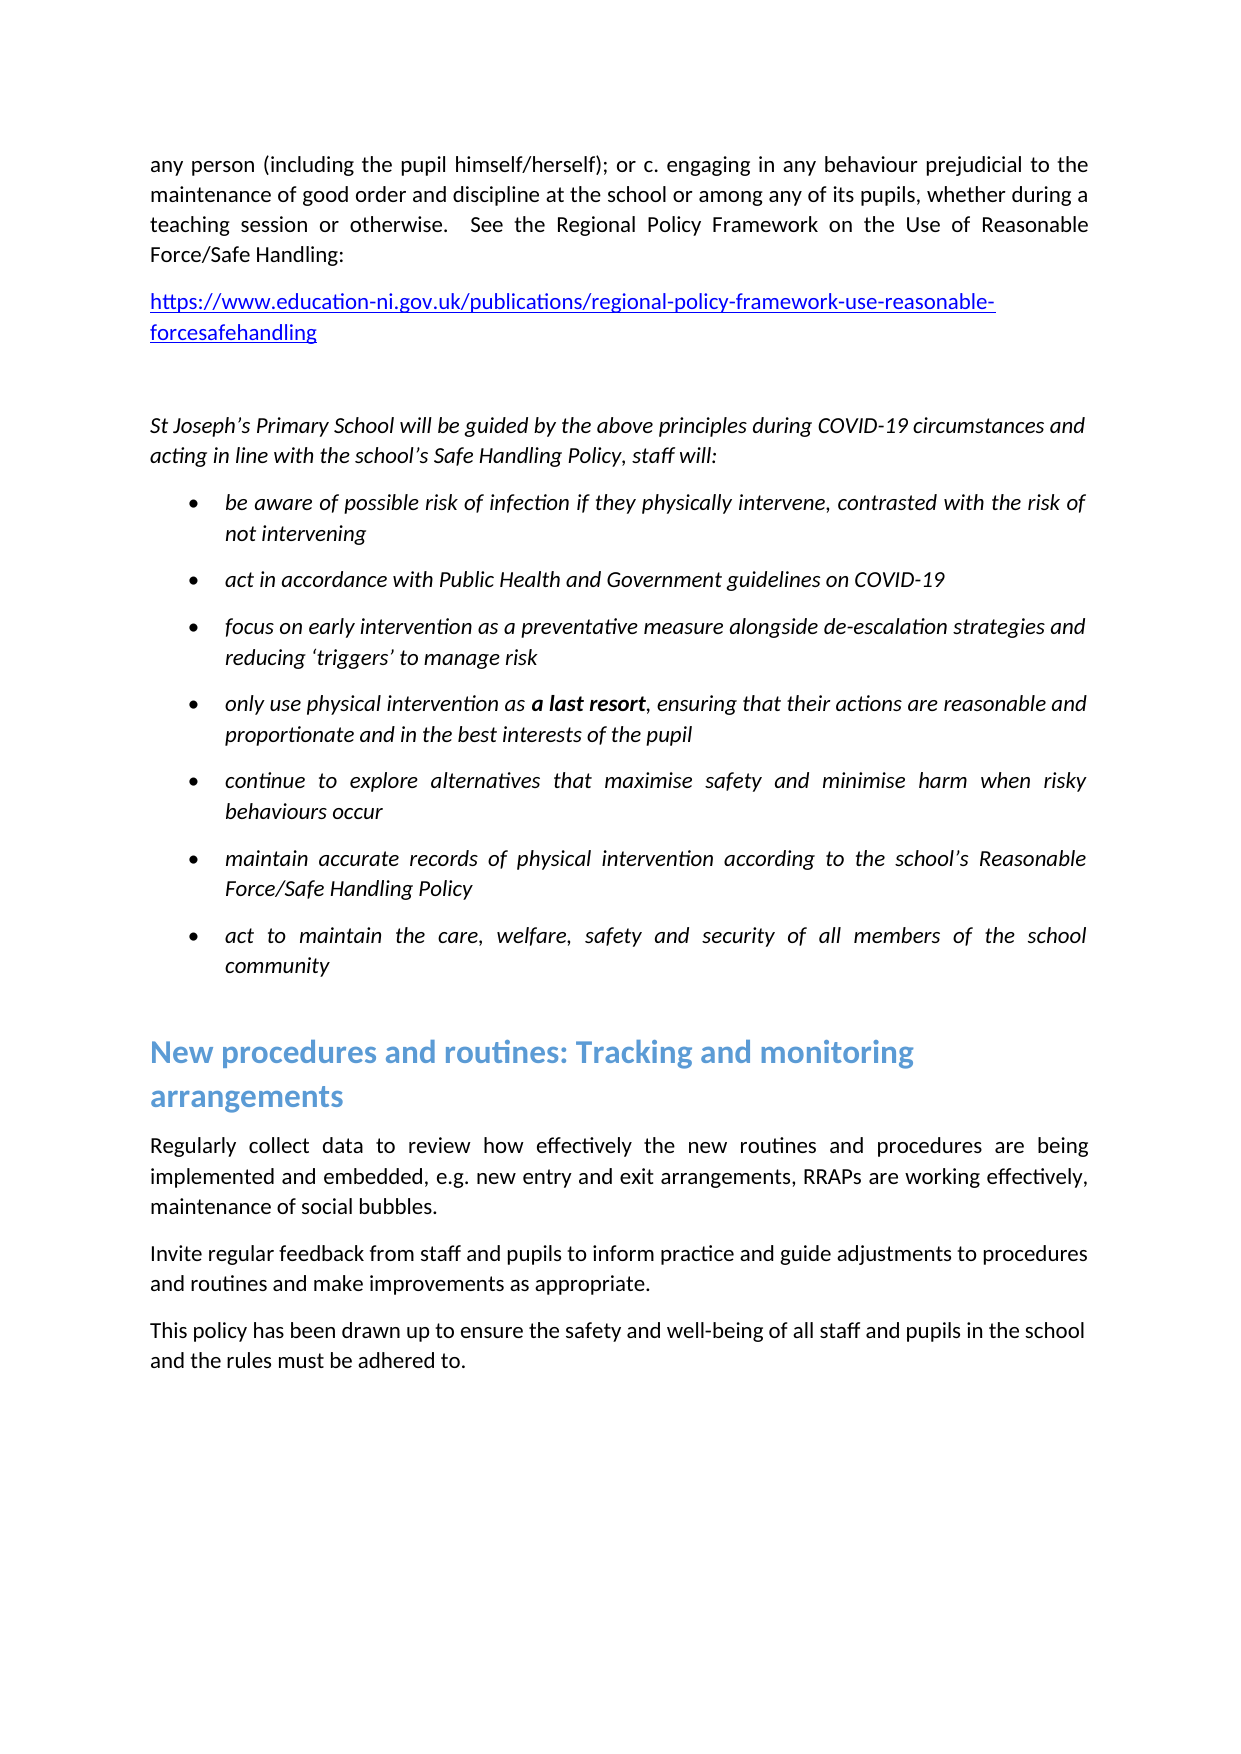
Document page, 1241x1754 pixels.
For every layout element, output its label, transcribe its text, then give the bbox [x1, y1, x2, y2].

list be aware of possible risk of infection if they physically intervene, contrasted with the risk of not intervening [187, 488, 1090, 547]
text Invite regular feedback from staff and pupils to inform practice and guide adjustments to procedures and routines and make improvements as appropriate. [150, 1239, 1090, 1297]
list continue to explore alternatives that maximise safety and minimise harm when risky behaviours occur [187, 767, 1090, 825]
text Regularly collect data to review how effectively the new routines and procedures are being implemented and embedded, e.g. new entry and exit arrangements, RRAPs are working effectively, maintenance of social bubbles. [150, 1132, 1090, 1220]
list only use physical intervention as a last resort, ensuring that their actions are reasonable and proportionate and in the best interests of the pupil [187, 689, 1090, 748]
list act in accordance with Public Health and Government guidelines on COVID-19 [187, 566, 1090, 594]
text https://www.education-ni.gov.uk/publications/regional-policy-framework-use-reasonable-forcesafehandling [150, 287, 1090, 346]
list act to maintain the care, welfare, safety and security of all members of the school community [187, 921, 1090, 979]
text St Joseph’s Primary School will be guided by the above principles during COVID-19 circumstances and acting in line with the school’s Safe Handling Policy, staff will: [150, 411, 1090, 470]
text This policy has been drawn up to ensure the safety and well-being of all staff and pupils in the school and the rules must be adhered to. [150, 1316, 1090, 1374]
text New procedures and routines: Tracking and monitoring arrangements [150, 1031, 1090, 1116]
list focus on early intervention as a preventative measure alongside de-escalation strategies and reducing ‘triggers’ to manage risk [187, 612, 1090, 671]
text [150, 150, 1090, 269]
list maintain accurate records of physical intervention according to the school’s Reasonable Force/Safe Handling Policy [187, 844, 1090, 902]
